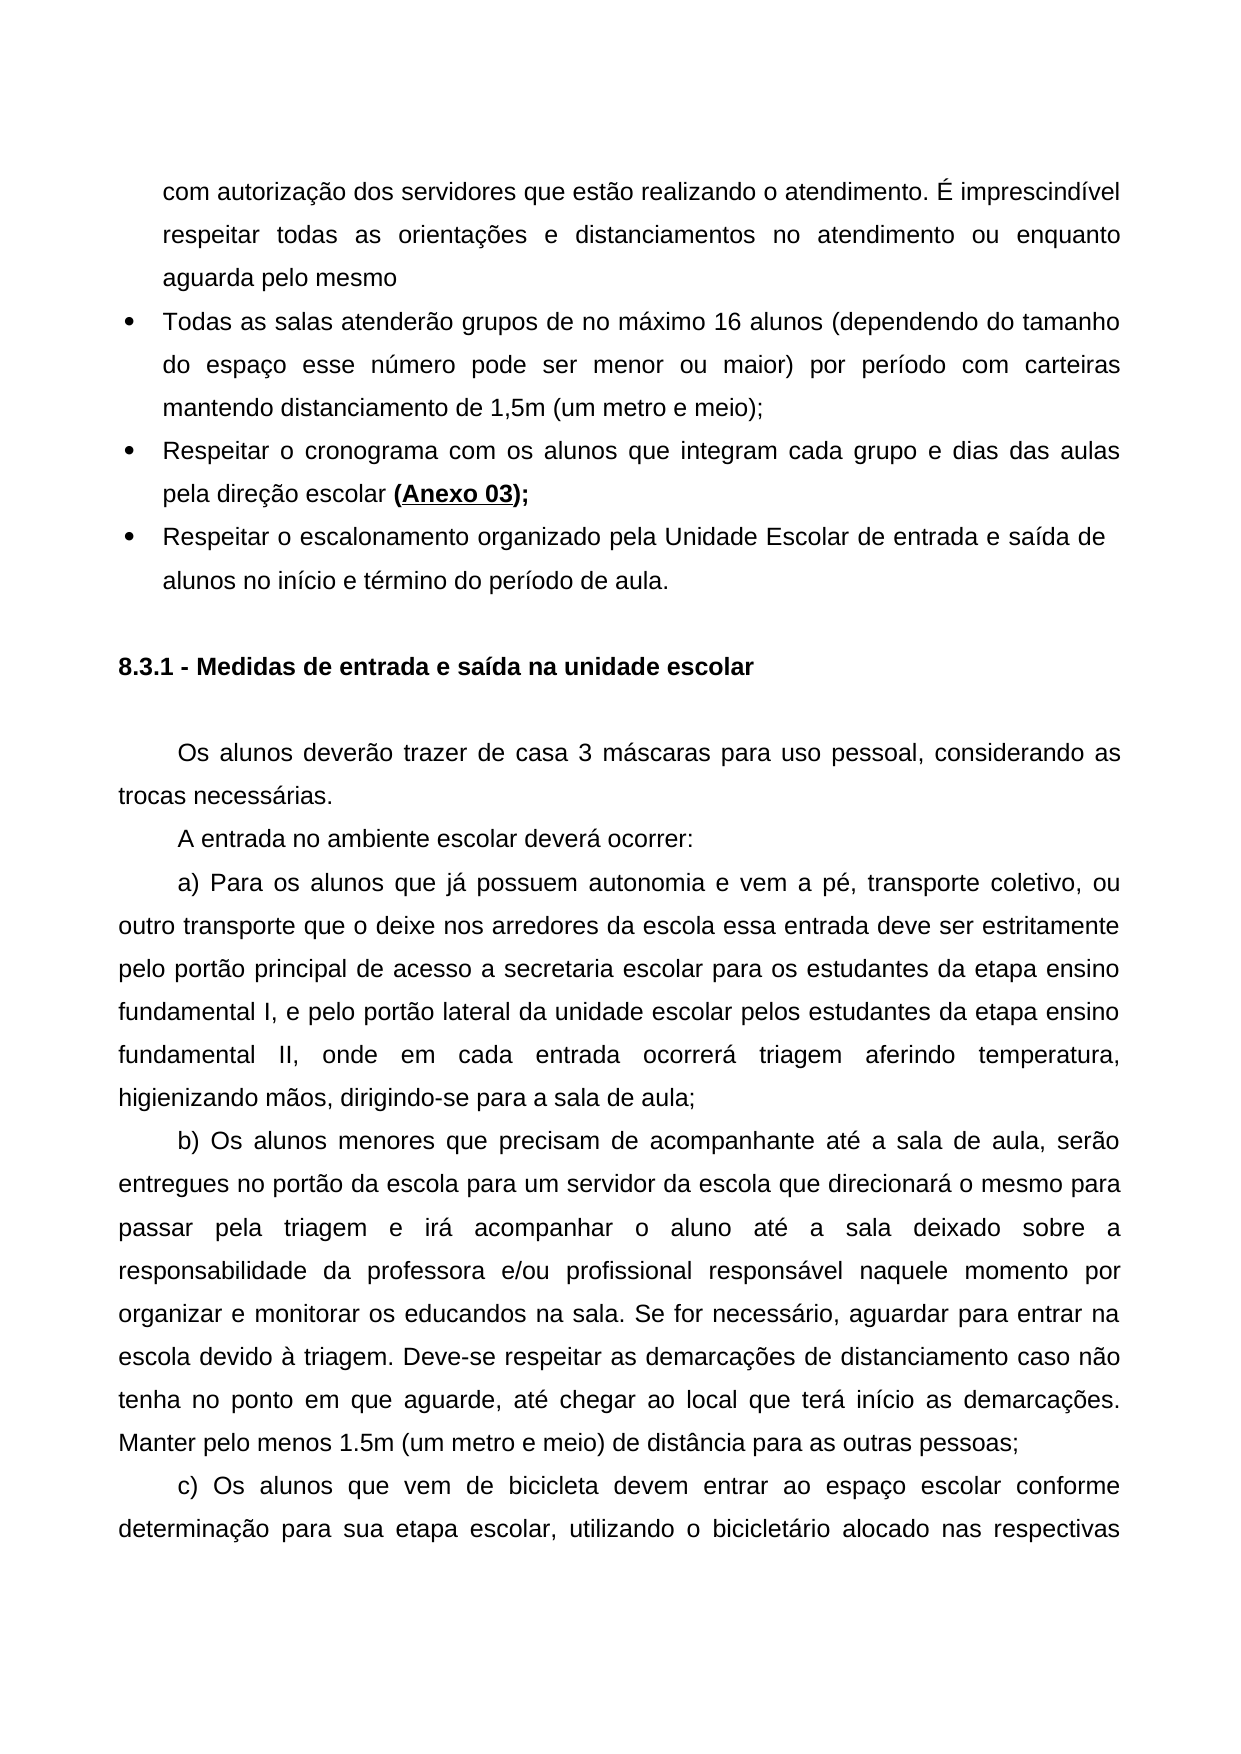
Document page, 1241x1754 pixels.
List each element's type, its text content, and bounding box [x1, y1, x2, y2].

list Respeitar o cronograma com os alunos que integram cada grupo e dias das aulas pela direção escolar (Anexo 03); [125, 436, 1122, 508]
text Os alunos deverão trazer de casa 3 máscaras para uso pessoal, considerando as trocas necessárias. [118, 738, 1122, 810]
list Todas as salas atenderão grupos de no máximo 16 alunos (dependendo do tamanho do espaço esse número pode ser menor ou maior) por período com carteiras mantendo distanciamento de 1,5m (um metro e meio); [125, 307, 1122, 422]
text 8.3.1 - Medidas de entrada e saída na unidade escolar [118, 652, 1122, 681]
text b) Os alunos menores que precisam de acompanhante até a sala de aula, serão entregues no portão da escola para um servidor da escola que direcionará o mesmo para passar pela triagem e irá acompanhar o aluno até a sala deixado sobre a responsabilidade da professora e/ou profissional responsável naquele momento por organizar e monitorar os educandos na sala. Se for necessário, aguardar para entrar na escola devido à triagem. Deve-se respeitar as demarcações de distanciamento caso não tenha no ponto em que aguarde, até chegar ao local que terá início as demarcações. Manter pelo menos 1.5m (um metro e meio) de distância para as outras pessoas; [118, 1126, 1122, 1457]
text A entrada no ambiente escolar deverá ocorrer: [118, 824, 1122, 853]
list Respeitar o escalonamento organizado pela Unidade Escolar de entrada e saída de alunos no início e término do período de aula. [125, 522, 1108, 594]
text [118, 1471, 1122, 1543]
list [125, 177, 1122, 292]
text a) Para os alunos que já possuem autonomia e vem a pé, transporte coletivo, ou outro transporte que o deixe nos arredores da escola essa entrada deve ser estritamente pelo portão principal de acesso a secretaria escolar para os estudantes da etapa ensino fundamental I, e pelo portão lateral da unidade escolar pelos estudantes da etapa ensino fundamental II, onde em cada entrada ocorrerá triagem aferindo temperatura, higienizando mãos, dirigindo-se para a sala de aula; [118, 867, 1122, 1112]
